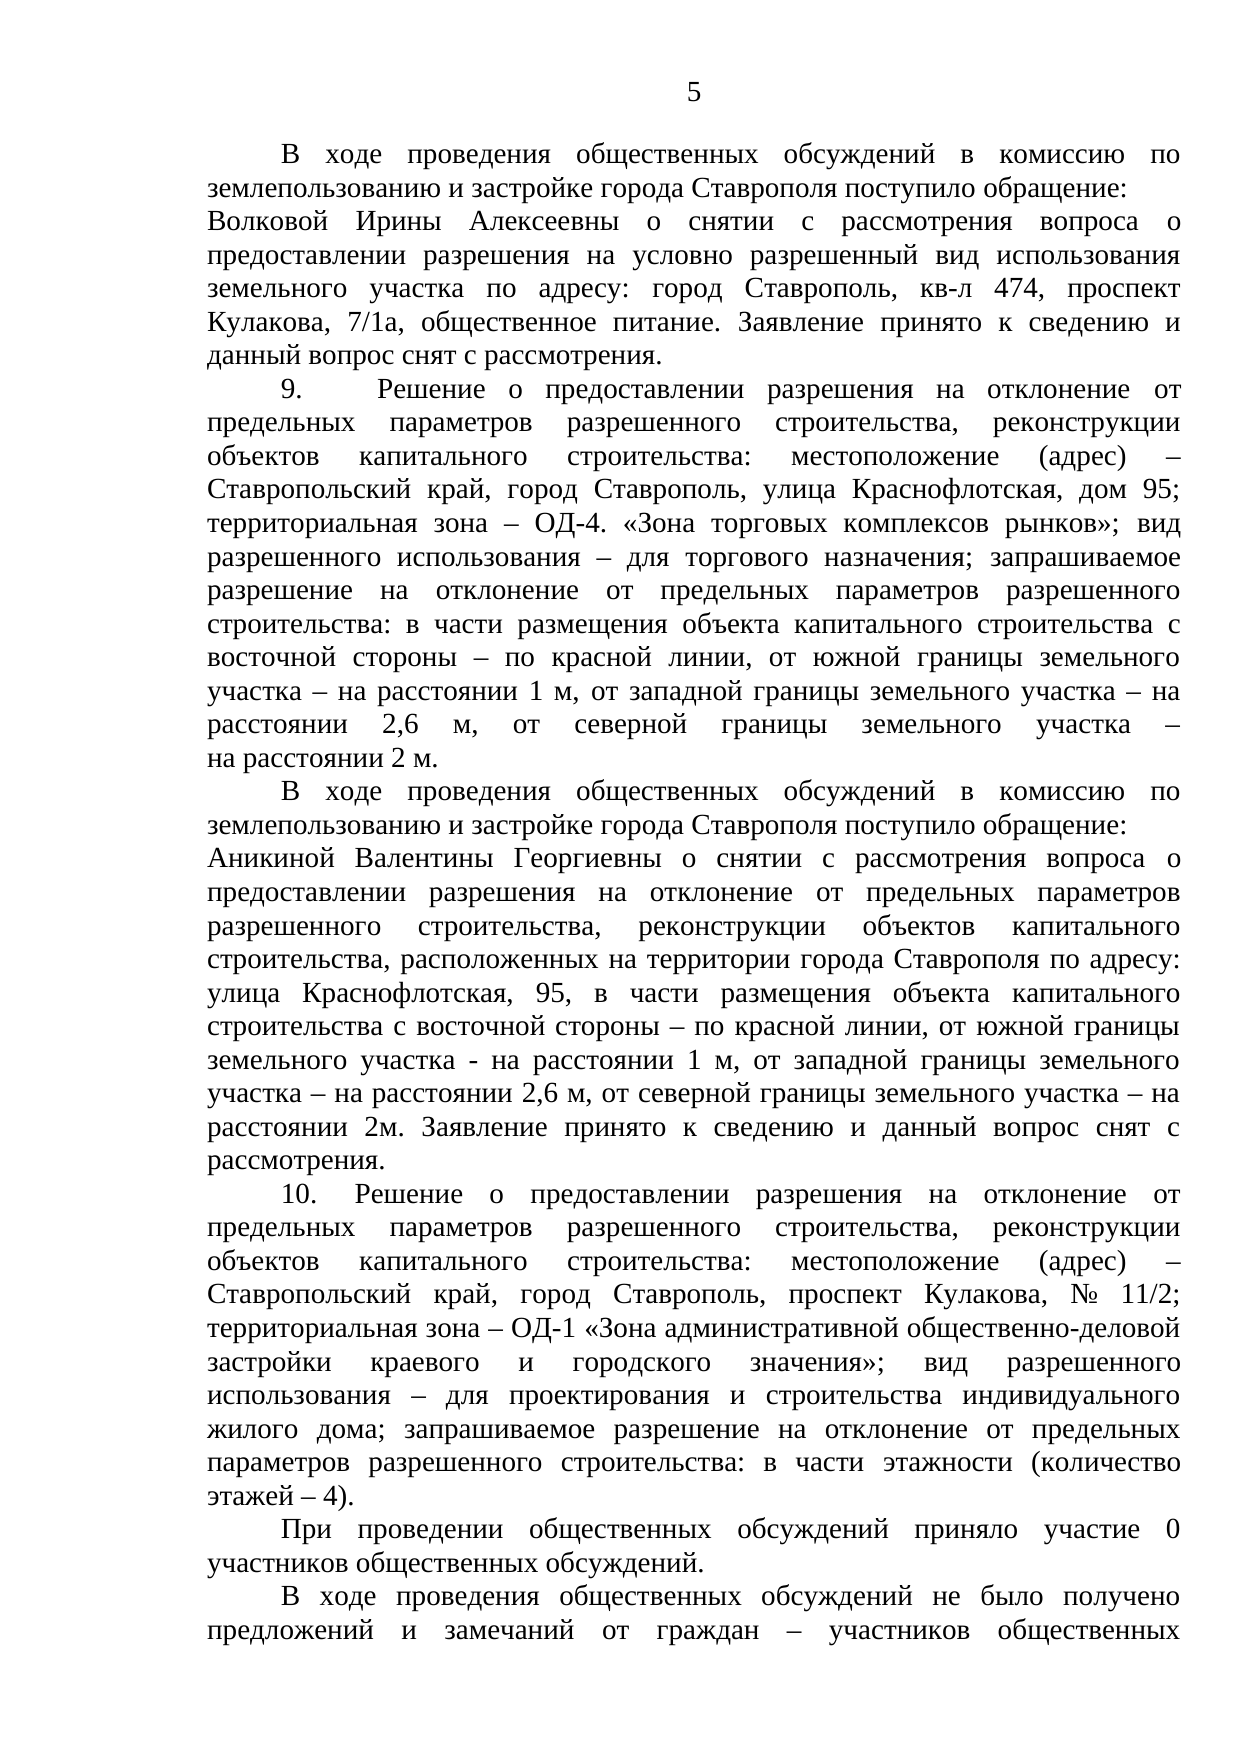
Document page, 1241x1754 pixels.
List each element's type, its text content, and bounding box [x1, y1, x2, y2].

text В ходе проведения общественных обсуждений в комиссию по землепользованию и застройке города Ставрополя поступило обращение: [207, 773, 1181, 841]
list Решение о предоставлении разрешения на отклонение от предельных параметров разрешенного строительства, реконструкции объектов капитального строительства: местоположение (адрес) – Ставропольский край, город Ставрополь, проспект Кулакова, № 11/2; территориальная зона – ОД-1 «Зона административной общественно-деловой застройки краевого и городского значения»; вид разрешенного использования – для проектирования и строительства индивидуального жилого дома; запрашиваемое разрешение на отклонение от предельных параметров разрешенного строительства: в части этажности (количество этажей – 4). [207, 1176, 1181, 1511]
text В ходе проведения общественных обсуждений в комиссию по землепользованию и застройке города Ставрополя поступило обращение: [207, 136, 1181, 203]
text Волковой Ирины Алексеевны о снятии с рассмотрения вопроса о предоставлении разрешения на условно разрешенный вид использования земельного участка по адресу: город Ставрополь, кв-л 474, проспект Кулакова, 7/1а, общественное питание. Заявление принято к сведению и данный вопрос снят с рассмотрения. [207, 203, 1181, 371]
list Решение о предоставлении разрешения на отклонение от предельных параметров разрешенного строительства, реконструкции объектов капитального строительства: местоположение (адрес) – Ставропольский край, город Ставрополь, улица Краснофлотская, дом 95; территориальная зона – ОД-4. «Зона торговых комплексов рынков»; вид разрешенного использования – для торгового назначения; запрашиваемое разрешение на отклонение от предельных параметров разрешенного строительства: в части размещения объекта капитального строительства с восточной стороны – по красной линии, от южной границы земельного участка – на расстоянии 1 м, от западной границы земельного участка – на расстоянии 2,6 м, от северной границы земельного участка – на расстоянии 2 м. [207, 371, 1181, 773]
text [207, 1578, 1181, 1646]
text При проведении общественных обсуждений приняло участие 0 участников общественных обсуждений. [207, 1511, 1181, 1578]
text Аникиной Валентины Георгиевны о снятии с рассмотрения вопроса о предоставлении разрешения на отклонение от предельных параметров разрешенного строительства, реконструкции объектов капитального строительства, расположенных на территории города Ставрополя по адресу: улица Краснофлотская, 95, в части размещения объекта капитального строительства с восточной стороны – по красной линии, от южной границы земельного участка - на расстоянии 1 м, от западной границы земельного участка – на расстоянии 2,6 м, от северной границы земельного участка – на расстоянии 2м. Заявление принято к сведению и данный вопрос снят с рассмотрения. [207, 841, 1181, 1176]
